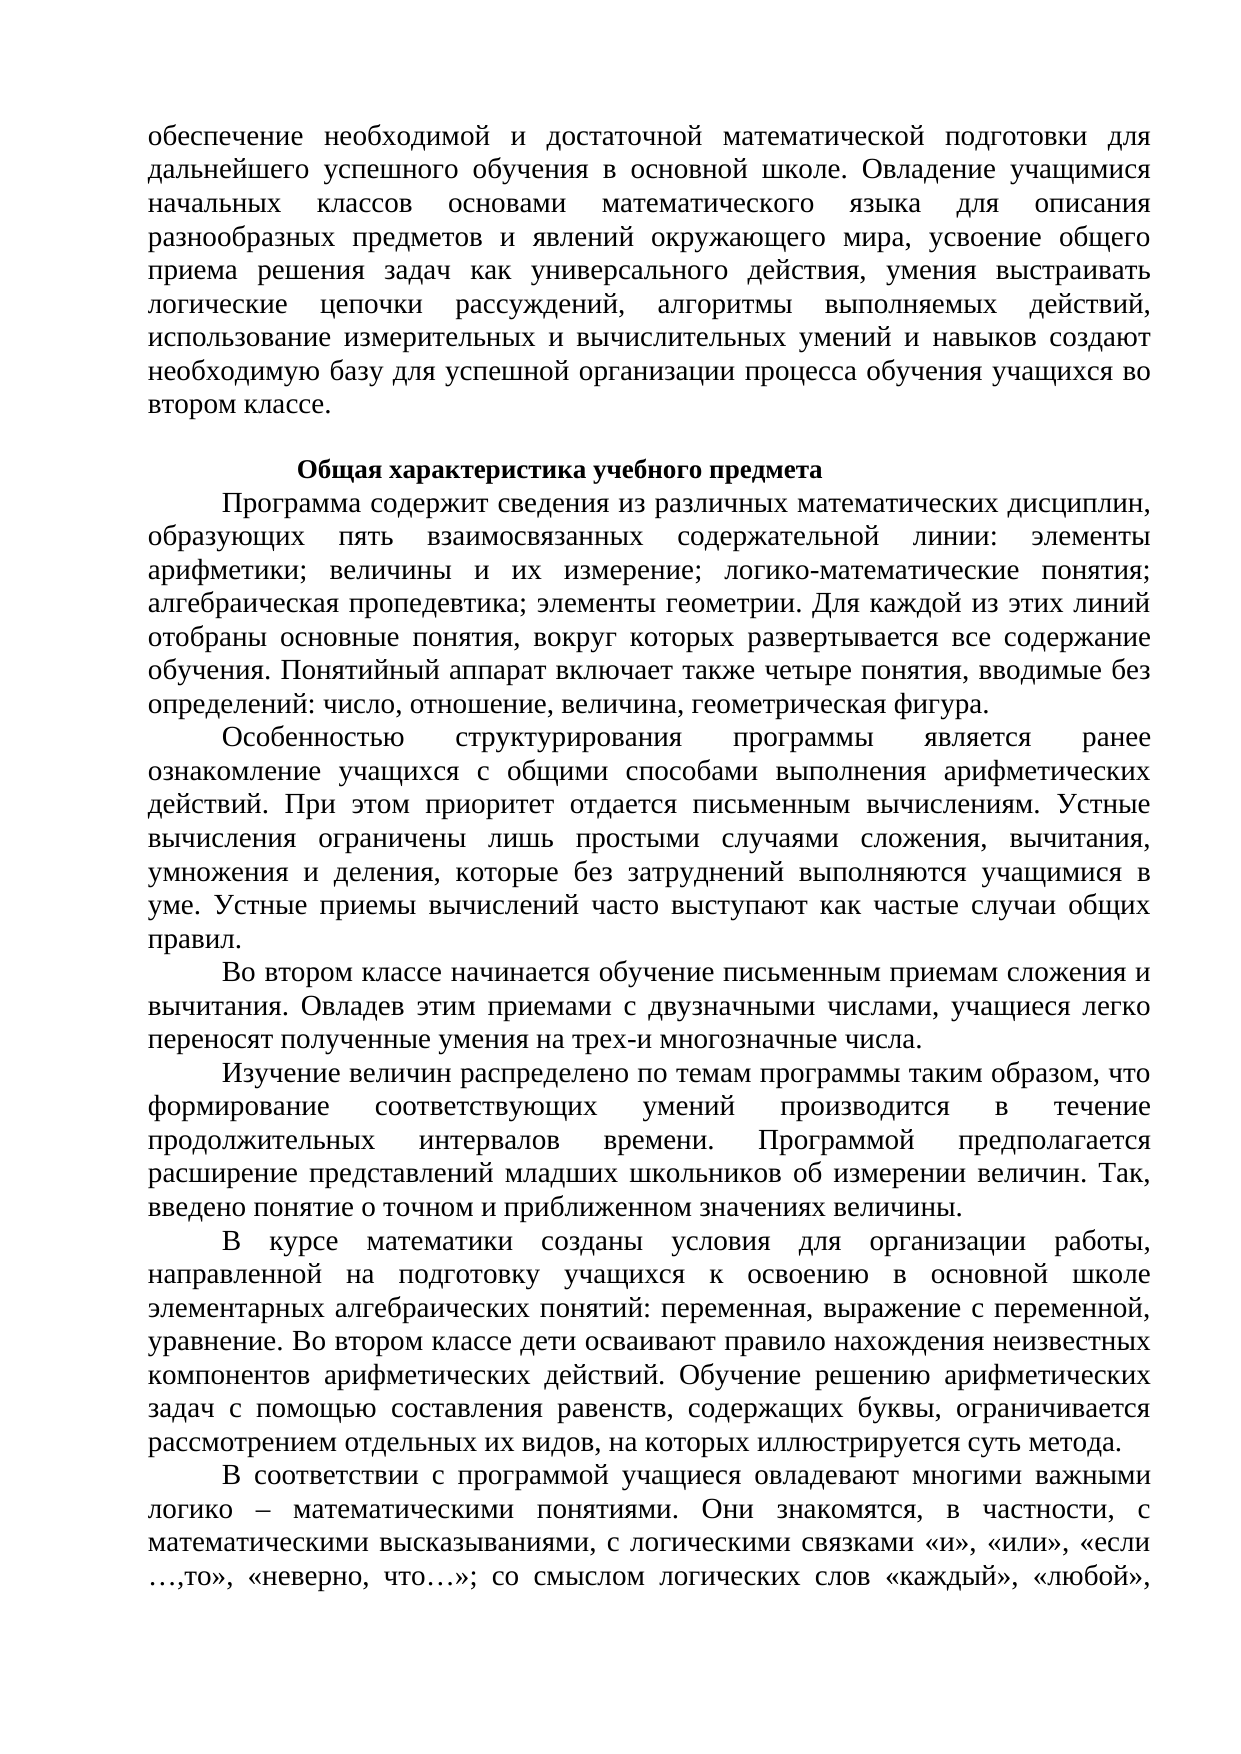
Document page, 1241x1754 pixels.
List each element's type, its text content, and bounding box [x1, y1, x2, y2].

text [148, 1457, 1152, 1592]
text Программа содержит сведения из различных математических дисциплин, образующих пять взаимосвязанных содержательной линии: элементы арифметики; величины и их измерение; логико-математические понятия; алгебраическая пропедевтика; элементы геометрии. Для каждой из этих линий отобраны основные понятия, вокруг которых развертывается все содержание обучения. Понятийный аппарат включает также четыре понятия, вводимые без определений: число, отношение, величина, геометрическая фигура. [148, 485, 1152, 719]
text Изучение величин распределено по темам программы таким образом, что формирование соответствующих умений производится в течение продолжительных интервалов времени. Программой предполагается расширение представлений младших школьников об измерении величин. Так, введено понятие о точном и приближенном значениях величины. [148, 1055, 1152, 1223]
text Во втором классе начинается обучение письменным приемам сложения и вычитания. Овладев этим приемами с двузначными числами, учащиеся легко переносят полученные умения на трех-и многозначные числа. [148, 954, 1152, 1055]
text Общая характеристика учебного предмета [297, 453, 1152, 485]
text Особенностью структурирования программы является ранее ознакомление учащихся с общими способами выполнения арифметических действий. При этом приоритет отдается письменным вычислениям. Устные вычисления ограничены лишь простыми случаями сложения, вычитания, умножения и деления, которые без затруднений выполняются учащимися в уме. Устные приемы вычислений часто выступают как частые случаи общих правил. [148, 719, 1152, 954]
text В курсе математики созданы условия для организации работы, направленной на подготовку учащихся к освоению в основной школе элементарных алгебраических понятий: переменная, выражение с переменной, уравнение. Во втором классе дети осваивают правило нахождения неизвестных компонентов арифметических действий. Обучение решению арифметических задач с помощью составления равенств, содержащих буквы, ограничивается рассмотрением отдельных их видов, на которых иллюстрируется суть метода. [148, 1223, 1152, 1457]
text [148, 118, 1152, 420]
